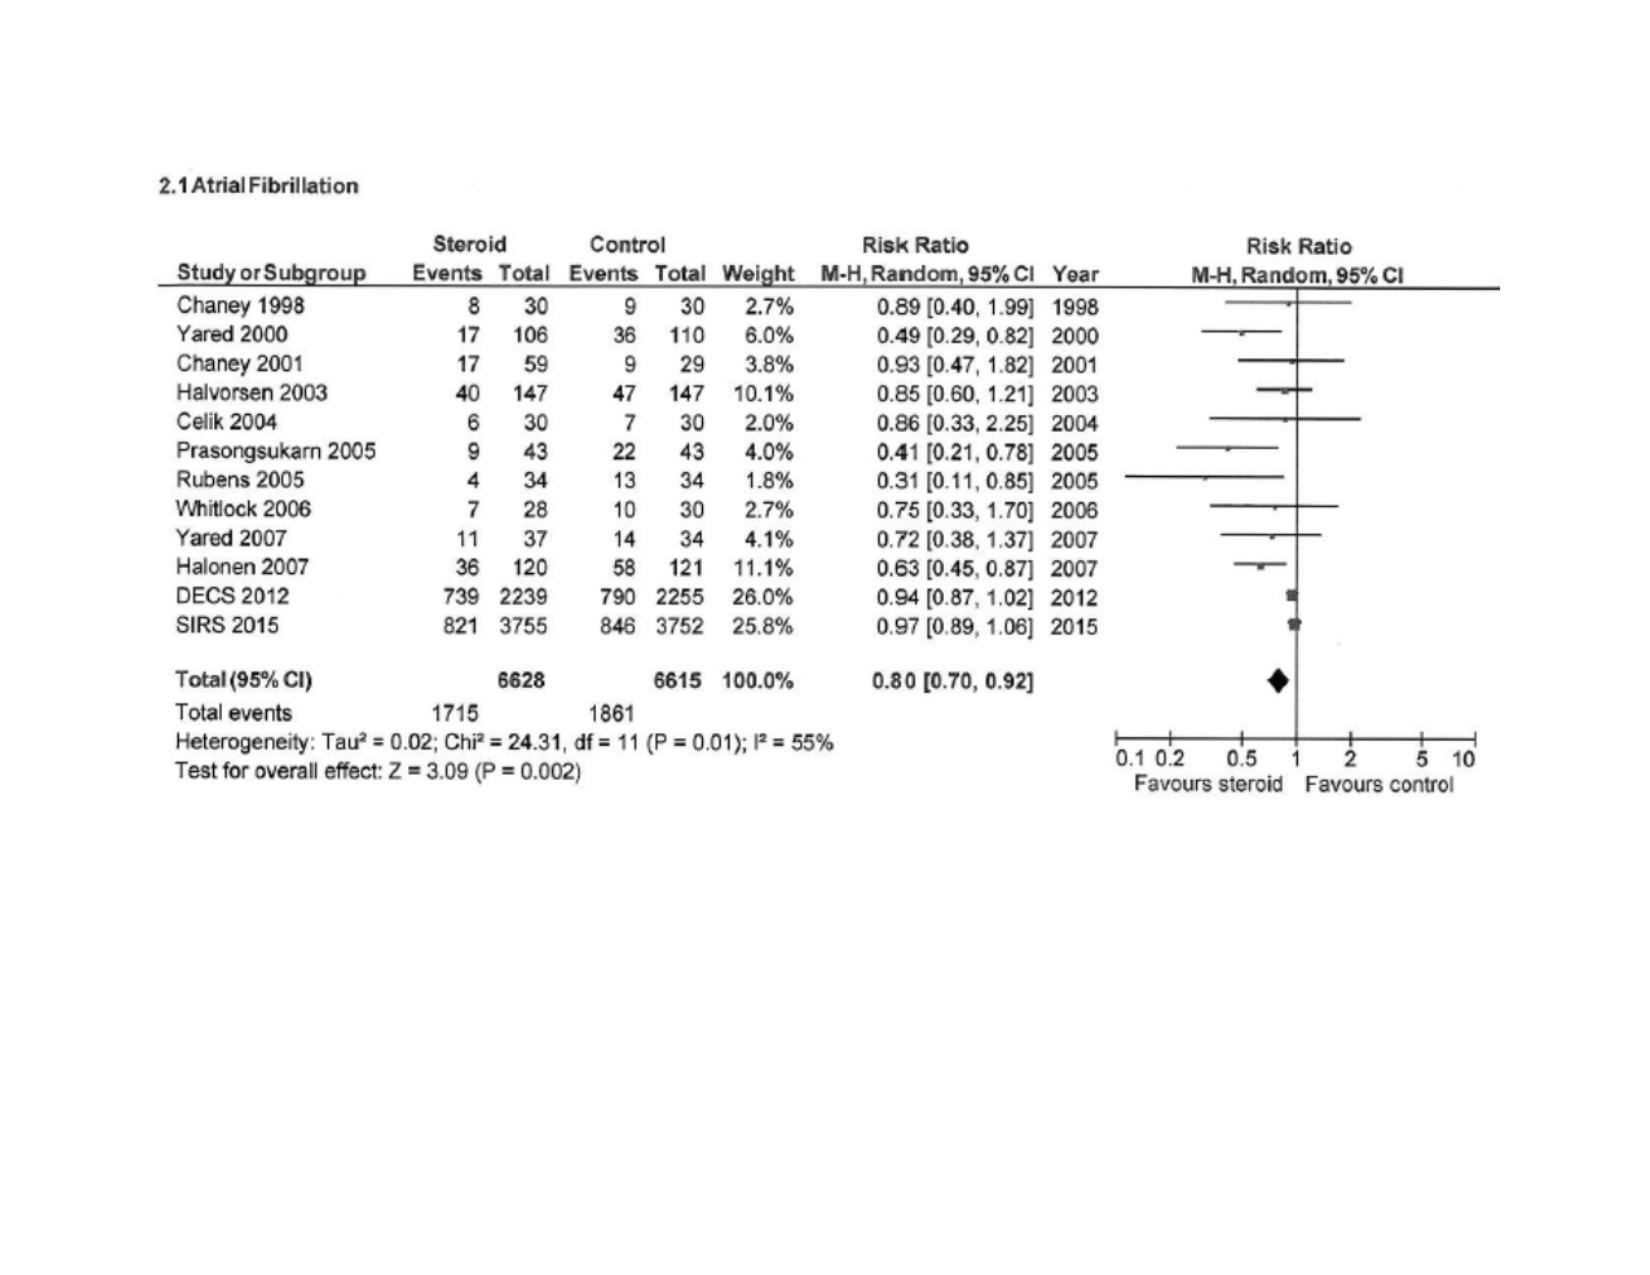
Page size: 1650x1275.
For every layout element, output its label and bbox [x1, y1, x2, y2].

picture [150, 150, 1500, 833]
